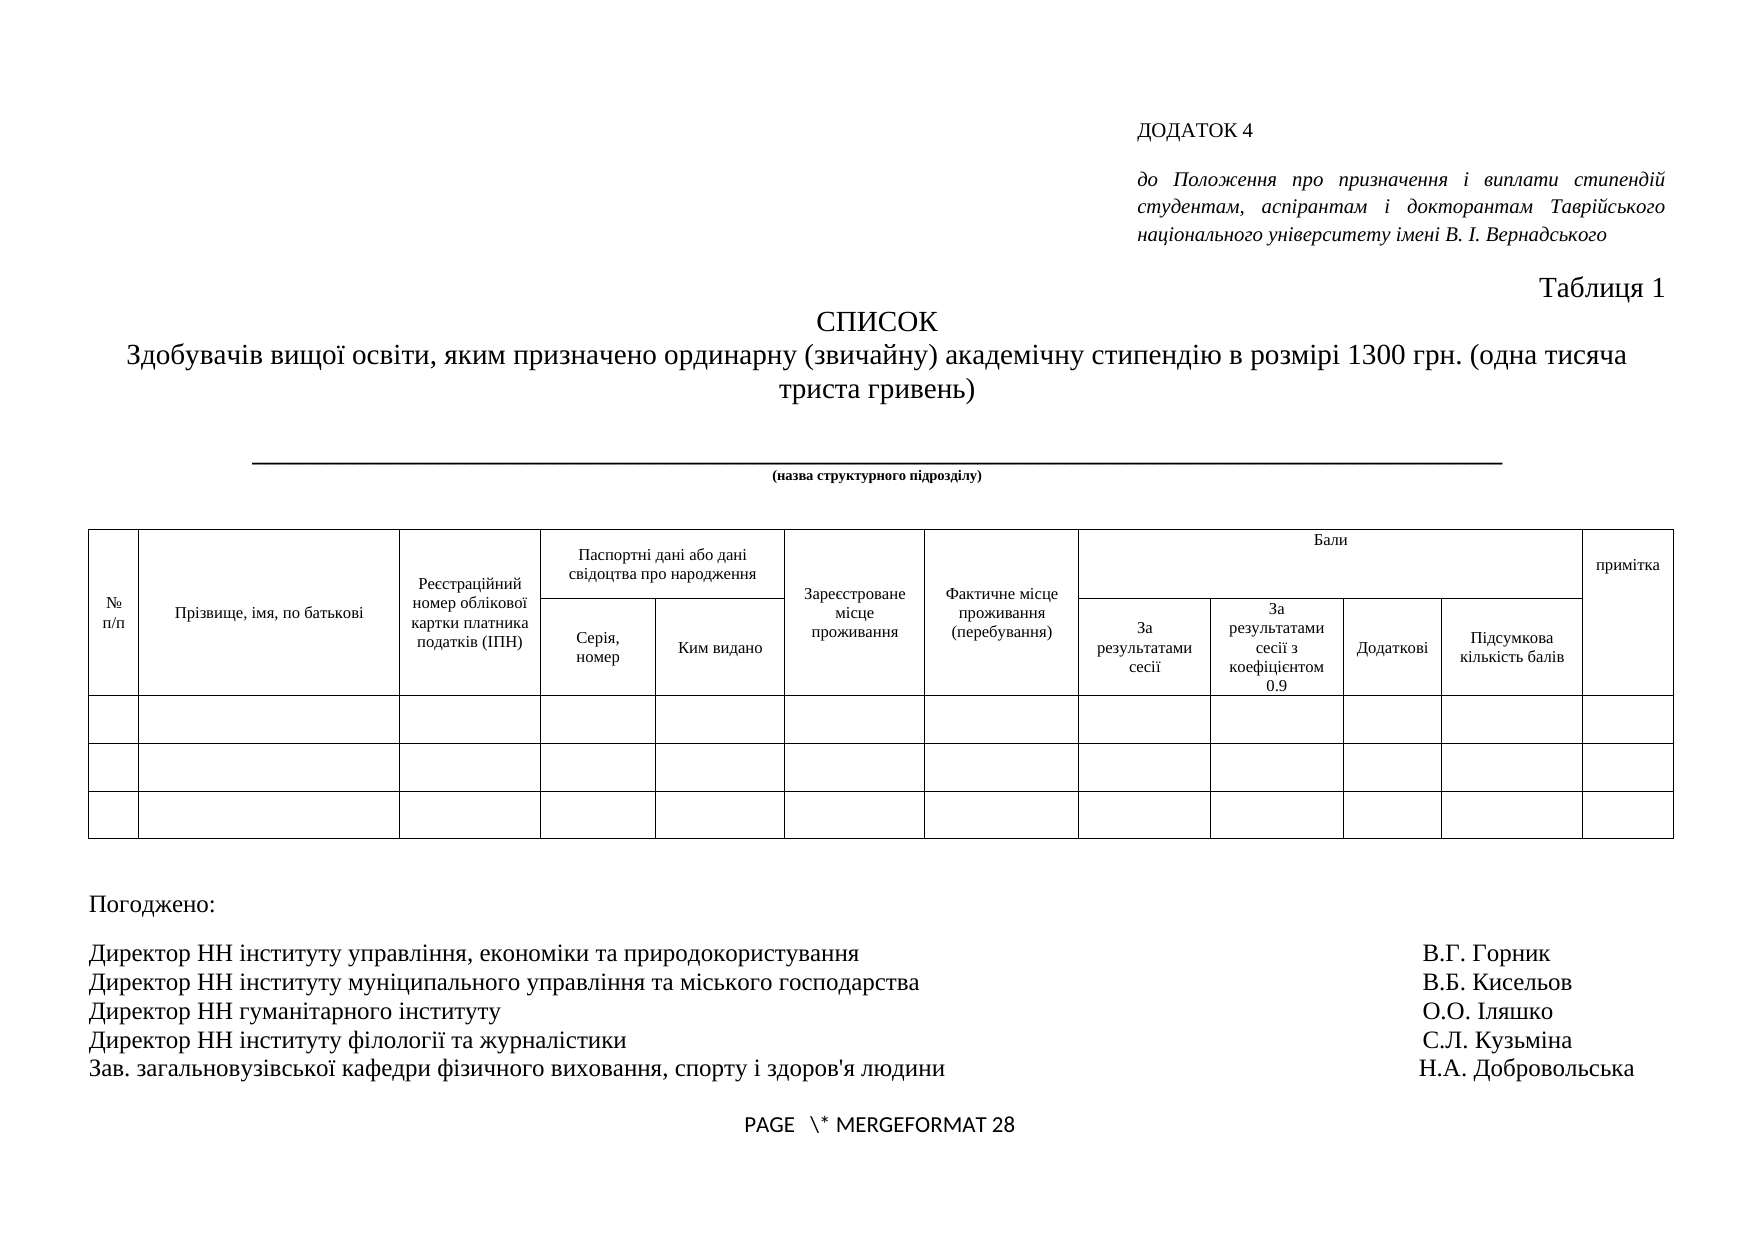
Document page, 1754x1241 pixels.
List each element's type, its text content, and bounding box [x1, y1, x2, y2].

table_header Прізвище, імя, по батькові [139, 530, 399, 695]
table_cell [139, 744, 399, 791]
table_cell [89, 744, 138, 791]
table_cell Ким видано [656, 599, 784, 695]
text до Положення про призначення і виплати стипендій студентам, аспірантам і докторантам Таврійського національного університету імені В. І. Вернадського [1137, 167, 1665, 246]
table_cell [1344, 792, 1441, 838]
table_cell [1079, 744, 1210, 791]
table_cell [656, 744, 784, 791]
table_cell За результатами сесії з коефіцієнтом 0.9 [1211, 599, 1343, 695]
table_cell [1583, 696, 1673, 743]
table_cell [656, 792, 784, 838]
text СПИСОК [88, 304, 1665, 337]
table_cell [925, 696, 1078, 743]
text Погоджено: [88, 889, 1665, 918]
table_cell [785, 744, 924, 791]
table_cell [1211, 744, 1343, 791]
text Директор НН гуманітарного інституту О.О. Іляшко Директор НН інституту філології та журналістики С.Л. Кузьміна [88, 996, 1665, 1053]
table_cell [541, 744, 655, 791]
table_cell [1211, 696, 1343, 743]
table_cell [1344, 744, 1441, 791]
table_cell [1079, 792, 1210, 838]
text ДОДАТОК 4 [1137, 118, 1665, 142]
table_cell [1583, 598, 1673, 695]
table_cell [1442, 792, 1582, 838]
table_cell [541, 792, 655, 838]
text (назва структурного підрозділу) [88, 467, 1665, 496]
table_cell [400, 744, 540, 791]
table_header Зареєстроване місце проживання [785, 530, 924, 695]
table_cell [139, 792, 399, 838]
table_cell [400, 792, 540, 838]
table_cell [1079, 696, 1210, 743]
table_header Паспортні дані або дані свідоцтва про народження [541, 530, 784, 598]
table_cell [89, 792, 138, 838]
text Директор НН інституту муніципального управління та міського господарства В.Б. Кисельов [88, 967, 1665, 996]
table_cell [89, 696, 138, 743]
table_cell [1583, 744, 1673, 791]
table_cell [1344, 696, 1441, 743]
table_cell За результатами сесії [1079, 599, 1210, 695]
table_cell [925, 792, 1078, 838]
table_cell [1442, 744, 1582, 791]
table_cell [1583, 792, 1673, 838]
table_cell [785, 696, 924, 743]
table_cell Підсумкова кількість балів [1442, 599, 1582, 695]
table_cell [1442, 696, 1582, 743]
table_header Бали [1079, 530, 1582, 598]
table_cell [541, 696, 655, 743]
text Директор НН інституту управління, економіки та природокористування В.Г. Горник [88, 938, 1665, 967]
table_header № п/п [89, 530, 138, 695]
table_cell Додаткові [1344, 599, 1441, 695]
text Здобувачів вищої освіти, яким призначено ординарну (звичайну) академічну стипендію в розмірі 1300 грн. (одна тисяча триста гривень) [88, 337, 1665, 404]
table_header Фактичне місце проживання (перебування) [925, 530, 1078, 695]
table_header Реєстраційний номер облікової картки платника податків (ІПН) [400, 530, 540, 695]
table_cell [139, 696, 399, 743]
table_header примітка [1583, 530, 1673, 598]
text ____________________________________________________________________________________________________ [88, 438, 1665, 467]
text Таблиця 1 [88, 270, 1665, 304]
text Зав. загальновузівської кафедри фізичного виховання, спорту і здоров'я людини Н.А. Добровольська [88, 1053, 1665, 1082]
table_cell [400, 696, 540, 743]
table_cell [925, 744, 1078, 791]
table_cell [785, 792, 924, 838]
table_cell Серія, номер [541, 599, 655, 695]
table_cell [656, 696, 784, 743]
table_cell [1211, 792, 1343, 838]
